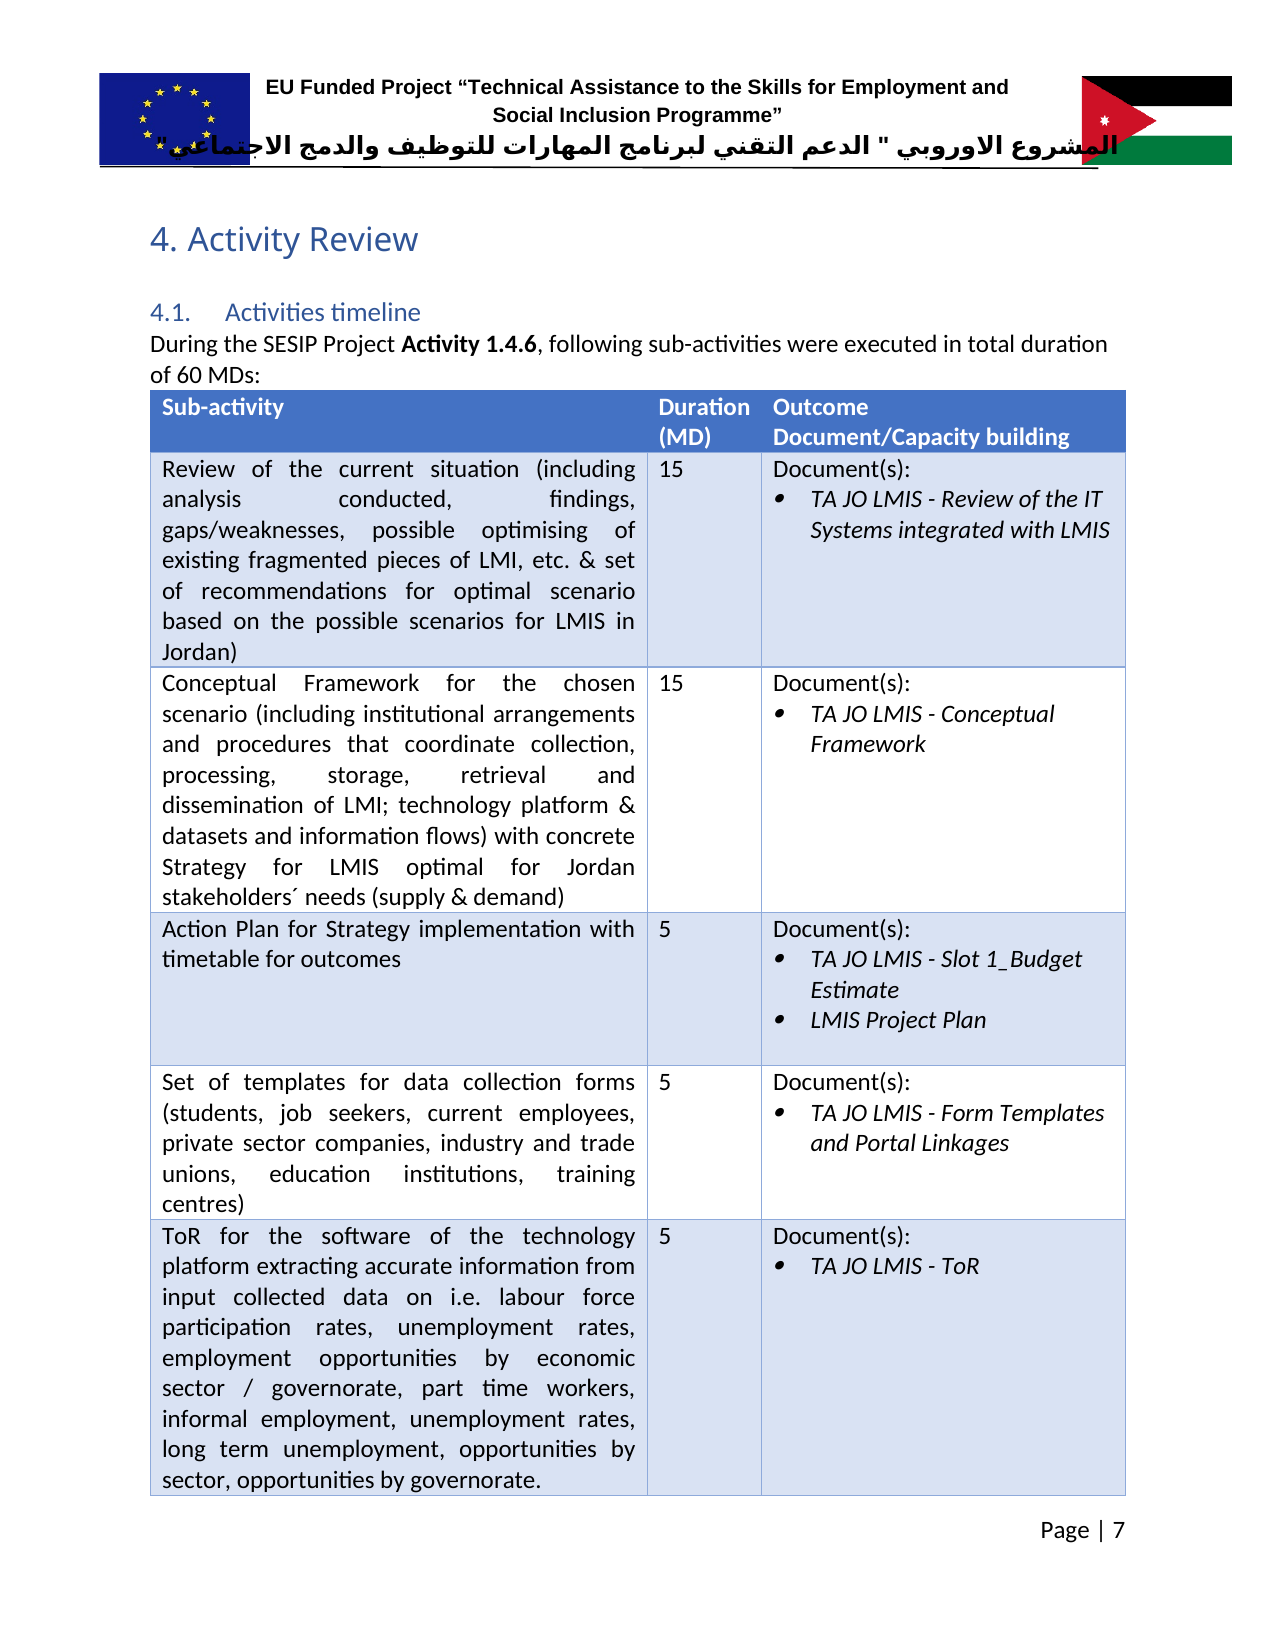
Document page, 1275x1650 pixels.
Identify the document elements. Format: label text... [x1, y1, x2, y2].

table_cell 5 [648, 913, 761, 1065]
picture [1081, 76, 1232, 165]
table_cell Document(s): TA JO LMIS - Slot 1_Budget Estimate LMIS Project Plan [762, 913, 1125, 1065]
table_cell 5 [648, 1066, 761, 1219]
table_cell Set of templates for data collection forms (students, job seekers, current employees, private sector companies, industry and trade unions, education institutions, training centres) [151, 1066, 647, 1219]
table_cell ToR for the software of the technology platform extracting accurate information from input collected data on i.e. labour force participation rates, unemployment rates, employment opportunities by economic sector / governorate, part time workers, informal employment, unemployment rates, long term unemployment, opportunities by sector, opportunities by governorate. [151, 1220, 647, 1495]
table_cell 15 [648, 668, 761, 912]
table_cell Document(s): TA JO LMIS - Form Templates and Portal Linkages [762, 1066, 1125, 1219]
table_cell Document(s): TA JO LMIS - Review of the IT Systems integrated with LMIS [762, 453, 1125, 666]
table_cell Conceptual Framework for the chosen scenario (including institutional arrangements and procedures that coordinate collection, processing, storage, retrieval and dissemination of LMI; technology platform & datasets and information flows) with concrete Strategy for LMIS optimal for Jordan stakeholders´ needs (supply & demand) [151, 668, 647, 912]
table_cell Document(s): TA JO LMIS - ToR [762, 1220, 1125, 1495]
table_cell Document(s): TA JO LMIS - Conceptual Framework [762, 668, 1125, 912]
table_cell Action Plan for Strategy implementation with timetable for outcomes [151, 913, 647, 1065]
subtitle Activities timeline [150, 296, 1125, 329]
table_header Duration (MD) [648, 391, 761, 452]
text During the SESIP Project Activity 1.4.6, following sub-activities were executed in total duration of 60 MDs: [150, 329, 1125, 390]
picture [99, 73, 250, 165]
subtitle Activity Review [150, 216, 1125, 261]
table_header Outcome Document/Capacity building [762, 391, 1125, 452]
table_cell Review of the current situation (including analysis conducted, findings, gaps/weaknesses, possible optimising of existing fragmented pieces of LMI, etc. & set of recommendations for optimal scenario based on the possible scenarios for LMIS in Jordan) [151, 453, 647, 666]
table_header Sub-activity [151, 391, 647, 452]
table_cell 5 [648, 1220, 761, 1495]
table_cell 15 [648, 453, 761, 666]
